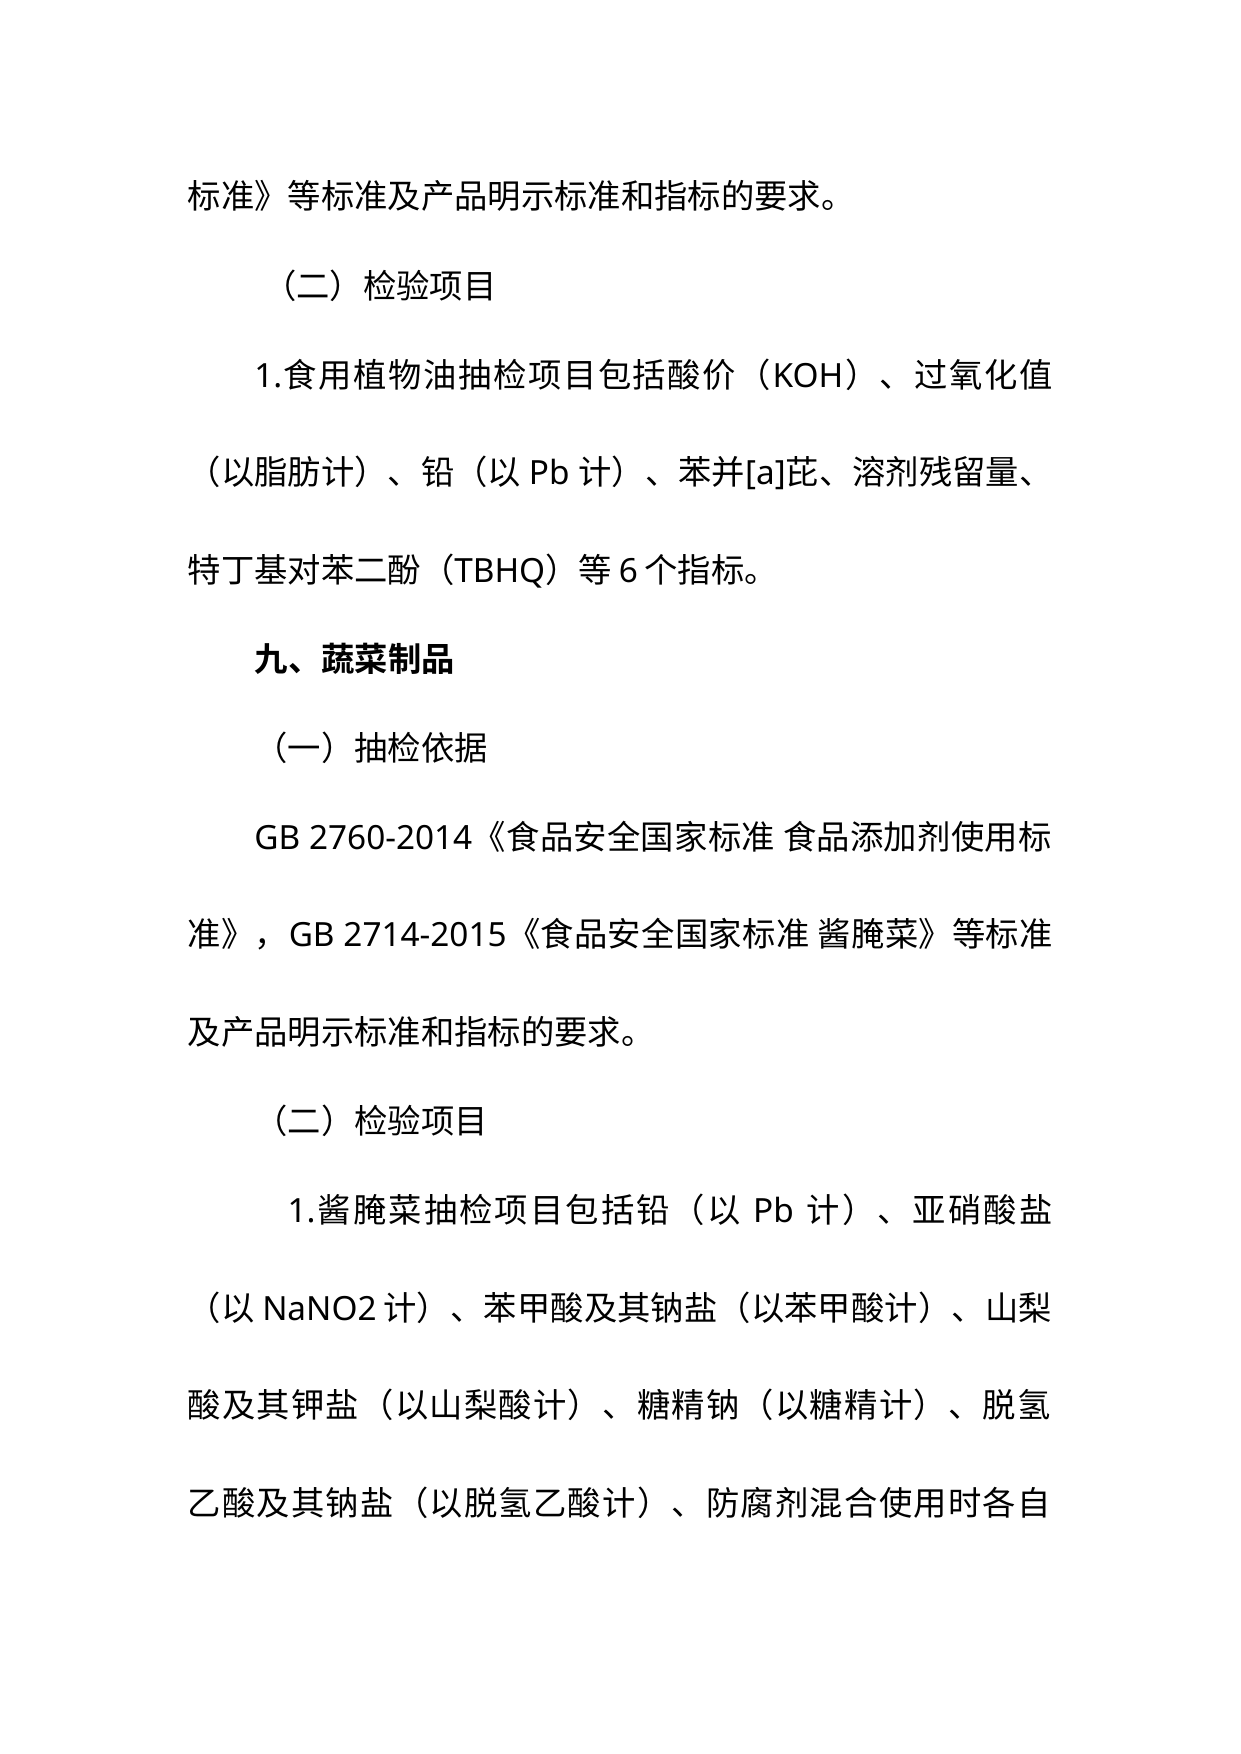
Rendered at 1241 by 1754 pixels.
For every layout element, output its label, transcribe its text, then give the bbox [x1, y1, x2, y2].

text （二）检验项目 [187, 251, 1053, 316]
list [187, 1176, 1053, 1533]
text （二）检验项目 [187, 1087, 1053, 1152]
text （一）抽检依据 [187, 713, 1053, 778]
text 1.食用植物油抽检项目包括酸价（KOH）、过氧化值（以脂肪计）、铅（以 Pb 计）、苯并[a]芘、溶剂残留量、特丁基对苯二酚（TBHQ）等6个指标。 [187, 340, 1053, 600]
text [187, 162, 1053, 227]
text 九、蔬菜制品 [187, 624, 1053, 689]
text GB 2760-2014《食品安全国家标准 食品添加剂使用标准》，GB 2714-2015《食品安全国家标准 酱腌菜》等标准及产品明示标准和指标的要求。 [187, 802, 1053, 1062]
